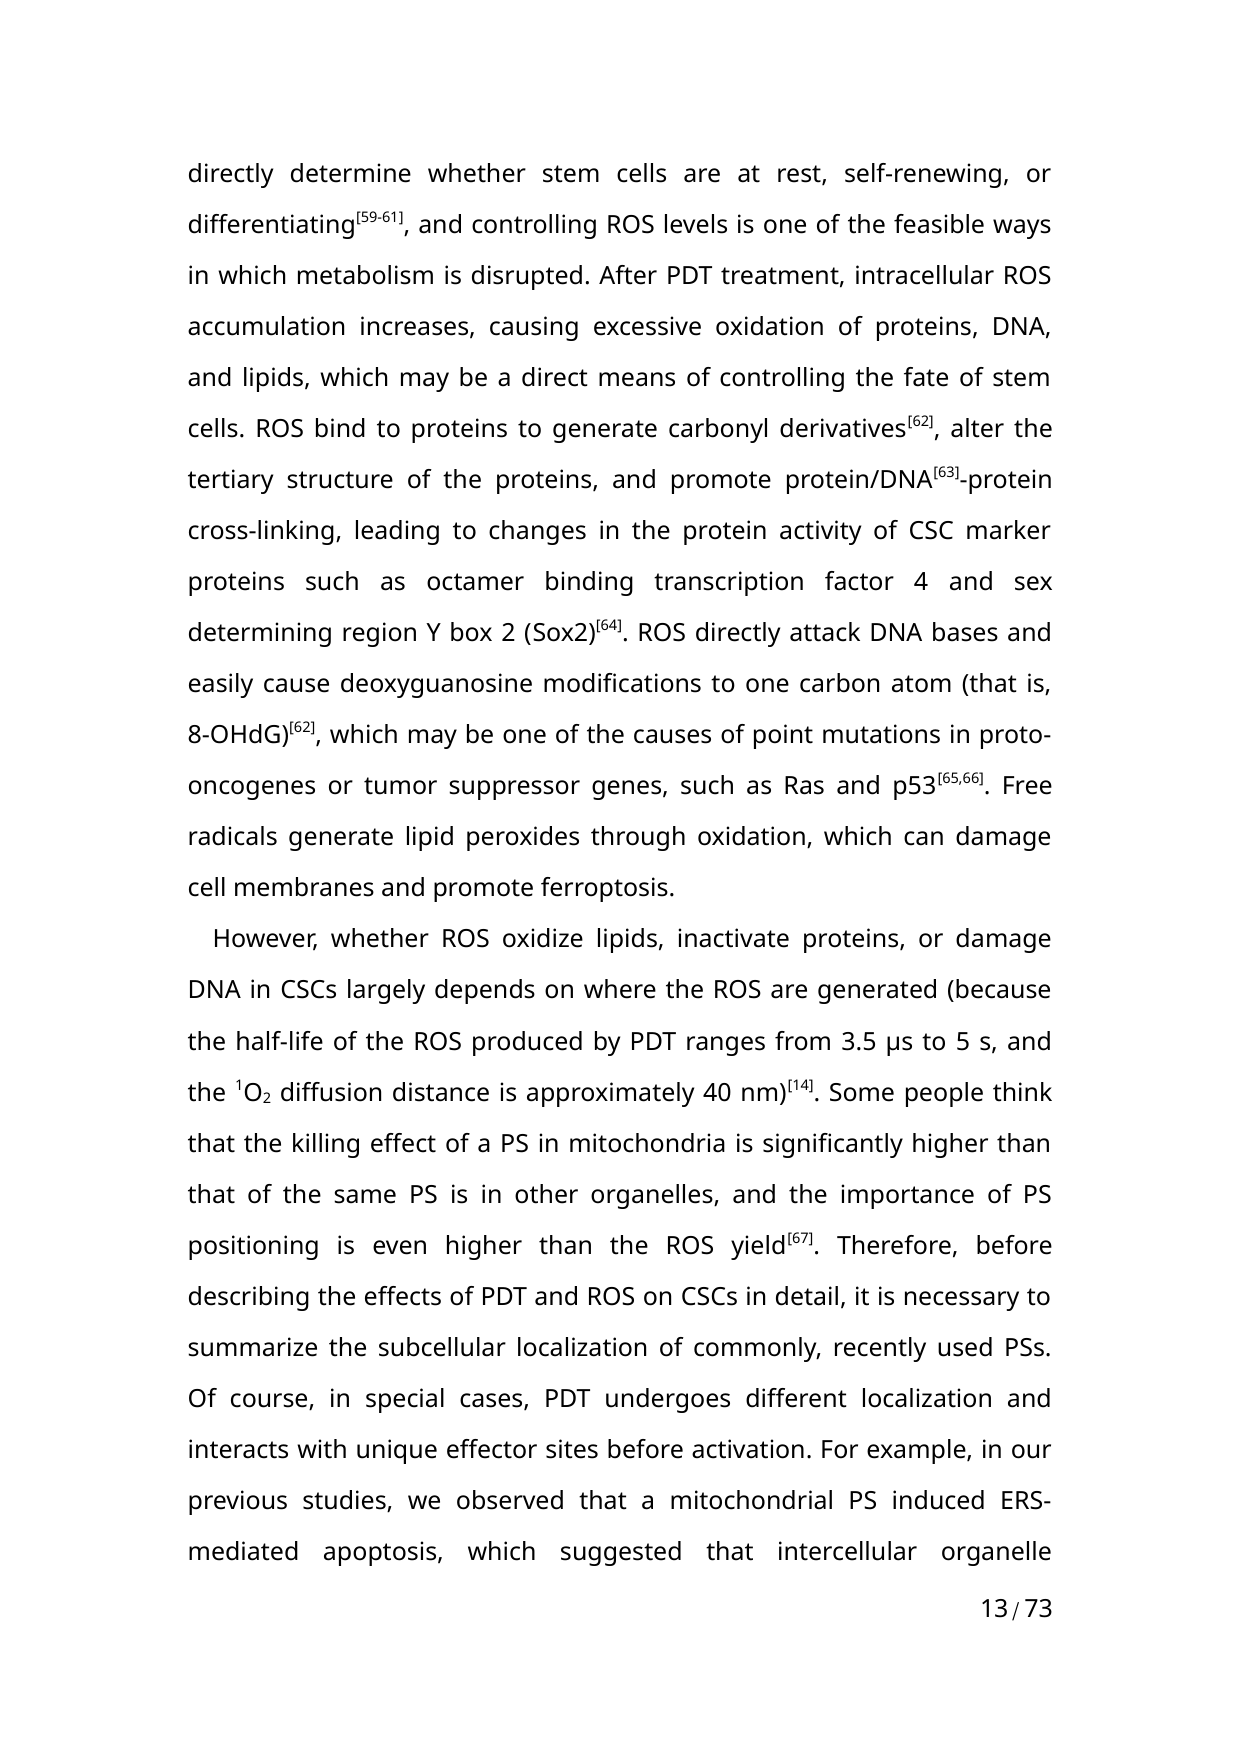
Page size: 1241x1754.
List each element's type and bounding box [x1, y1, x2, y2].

text [187, 156, 1053, 904]
text [187, 921, 1053, 1568]
